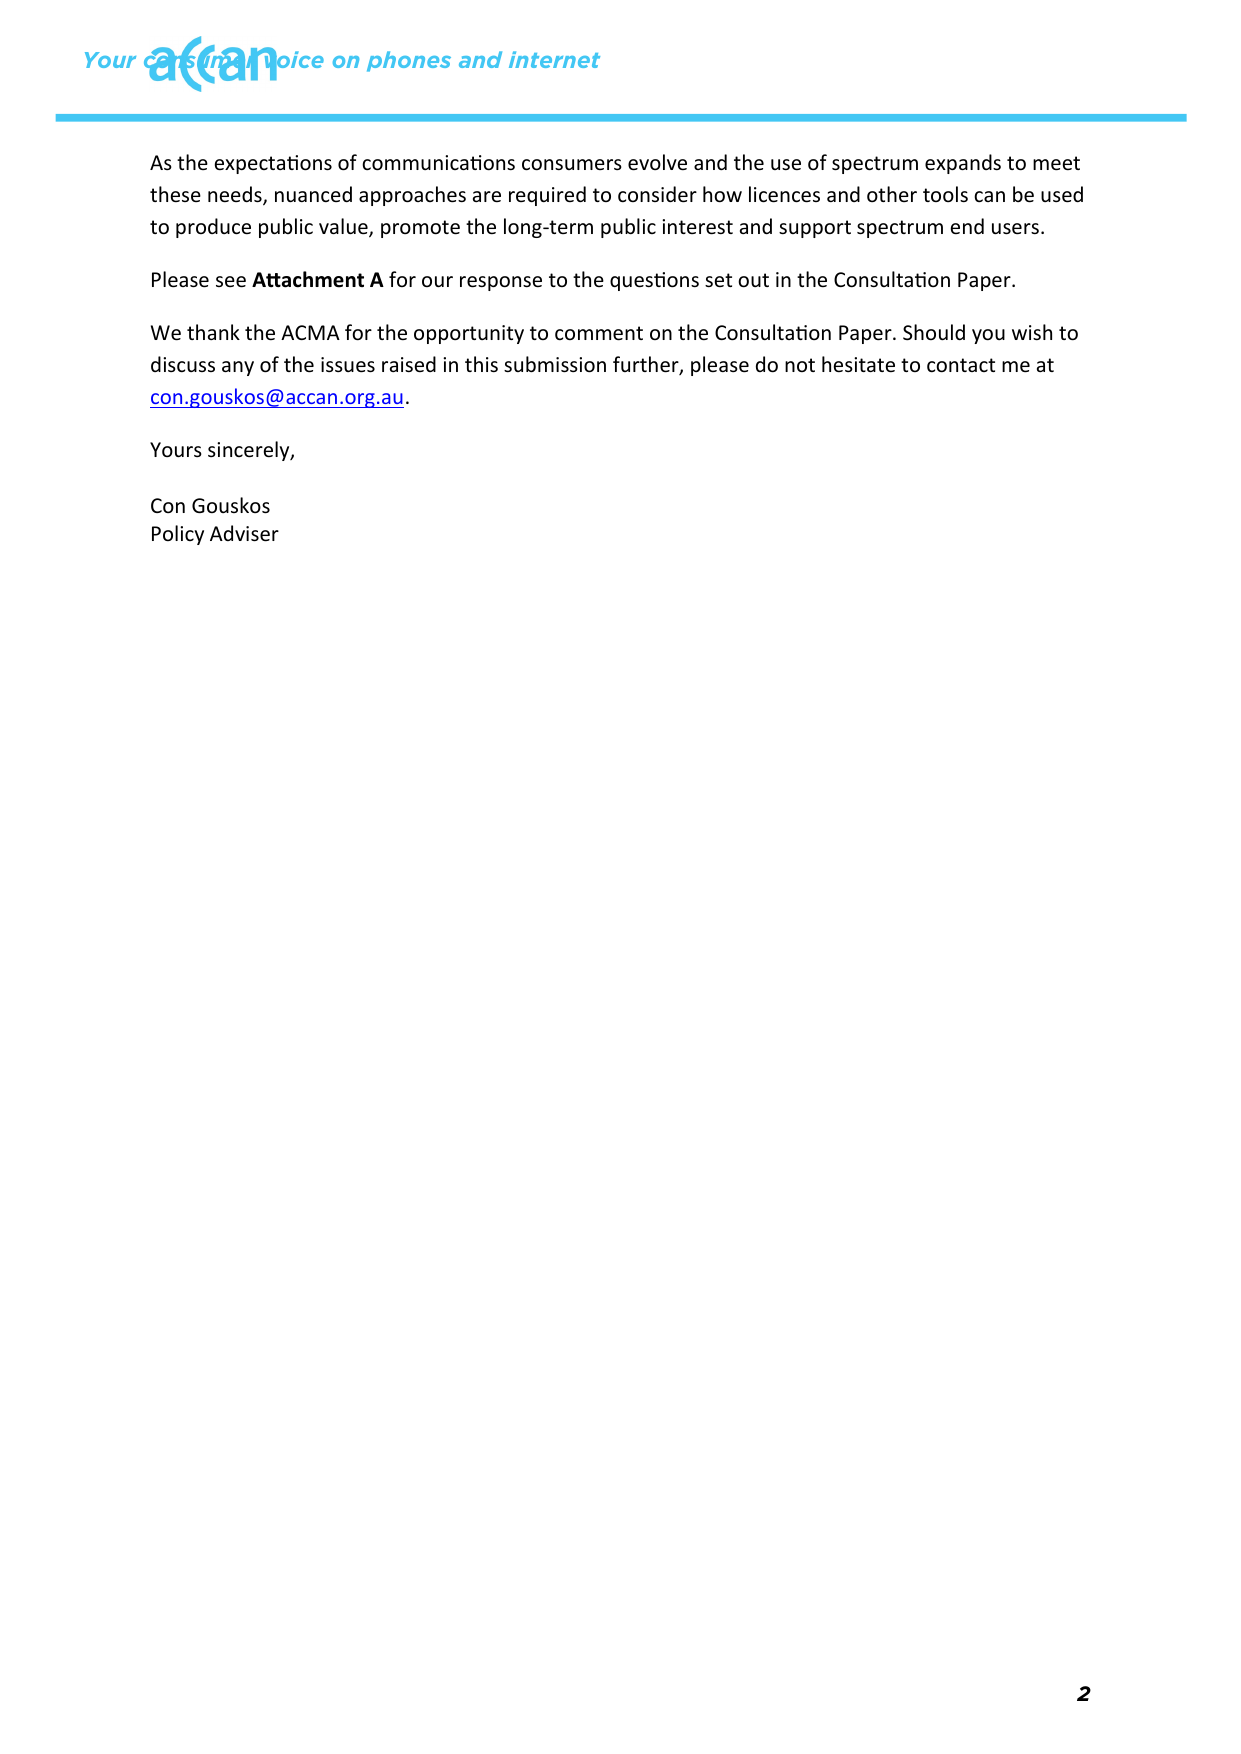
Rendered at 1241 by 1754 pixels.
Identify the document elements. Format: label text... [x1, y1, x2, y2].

text Policy Adviser [150, 519, 1090, 548]
text Yours sincerely, [150, 436, 1090, 463]
text As the expectations of communications consumers evolve and the use of spectrum expands to meet these needs, nuanced approaches are required to consider how licences and other tools can be used to produce public value, promote the long-term public interest and support spectrum end users. [150, 148, 1090, 240]
text Please see Attachment A for our response to the questions set out in the Consultation Paper. [150, 265, 1090, 293]
text We thank the ACMA for the opportunity to comment on the Consultation Paper. Should you wish to discuss any of the issues raised in this submission further, please do not hesitate to contact me at con.gouskos@accan.org.au. [150, 318, 1090, 411]
picture [149, 36, 277, 92]
text Con Gouskos [150, 492, 1090, 519]
